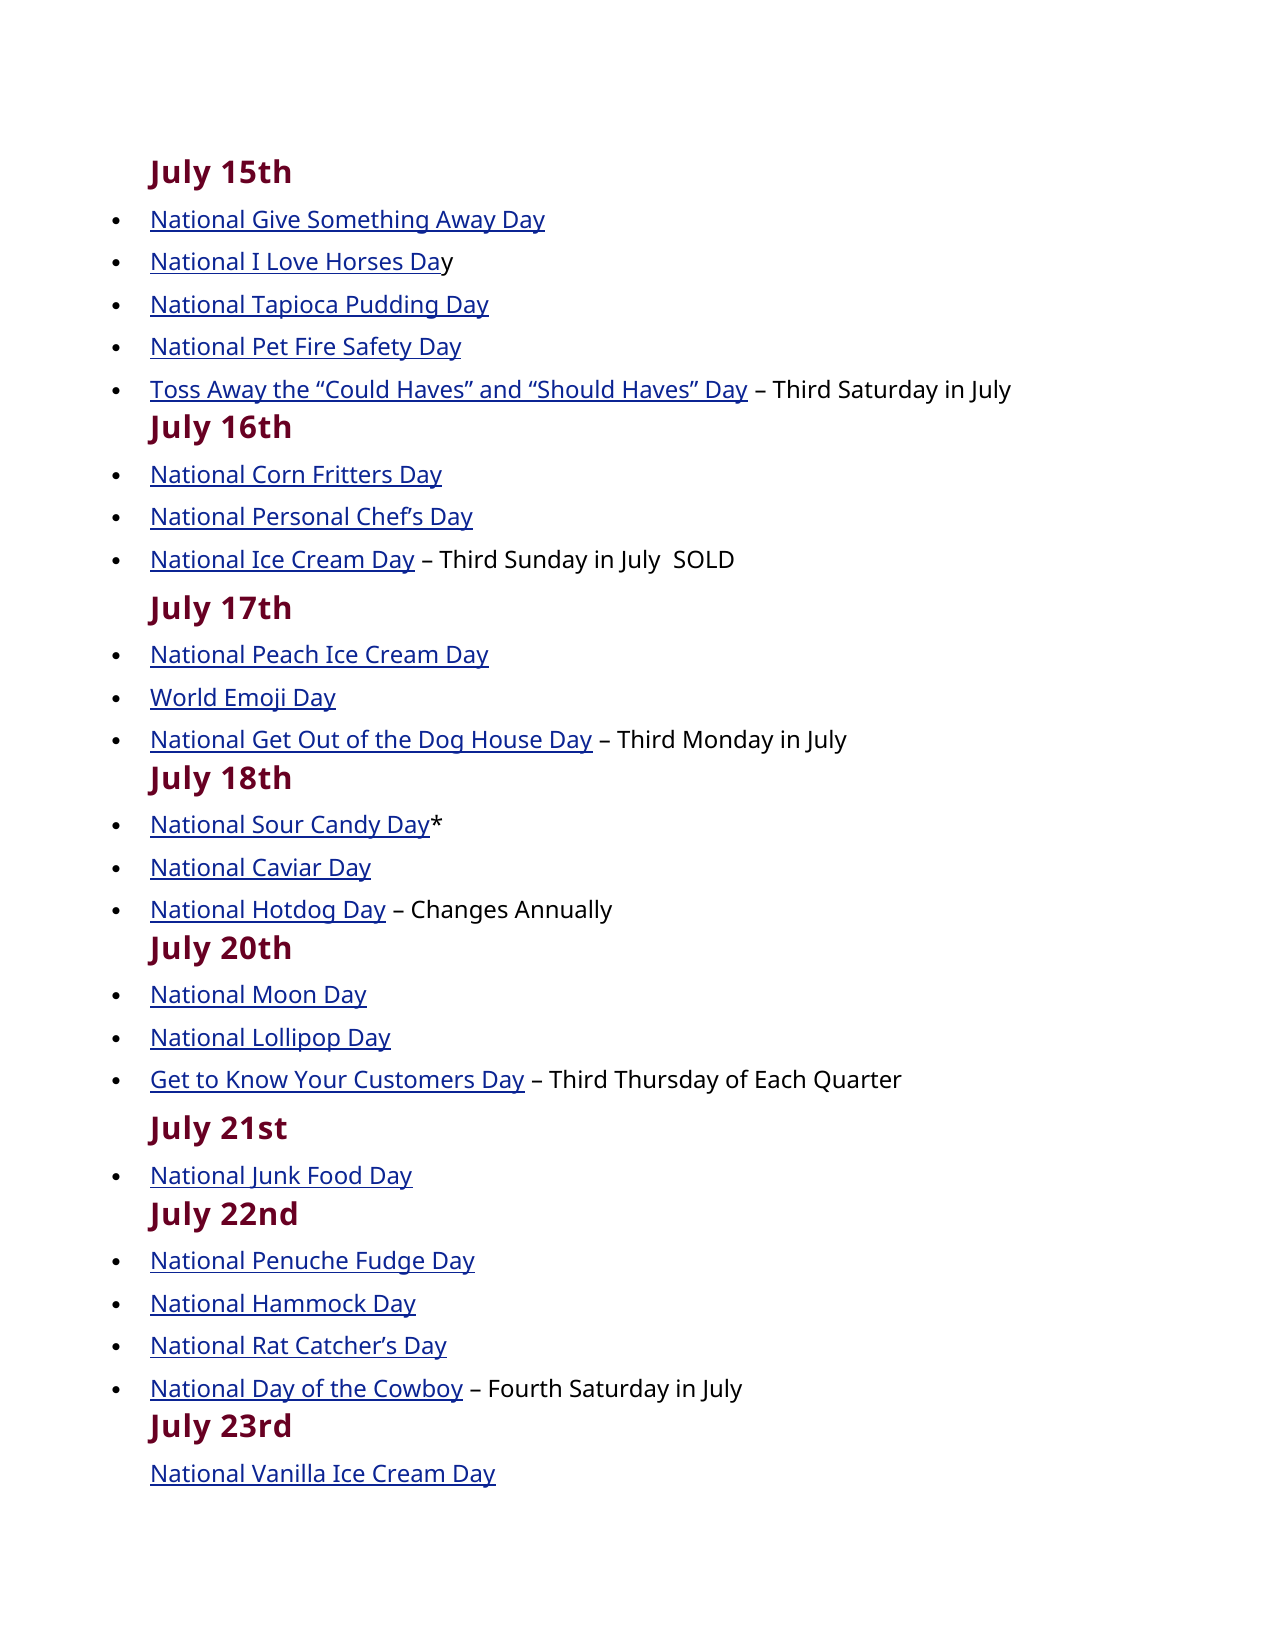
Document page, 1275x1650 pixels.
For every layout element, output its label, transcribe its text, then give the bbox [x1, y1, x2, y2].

text National Vanilla Ice Cream Day [150, 1447, 1125, 1489]
list National Ice Cream Day – Third Sunday in July SOLD [112, 533, 1125, 575]
list National Penuche Fudge Day [112, 1234, 1125, 1277]
list National Hotdog Day – Changes Annually [112, 883, 1125, 926]
list National Hammock Day [112, 1277, 1125, 1319]
text July 18th [150, 756, 1125, 798]
list National Sour Candy Day* [112, 798, 1125, 841]
list National Rat Catcher’s Day [112, 1319, 1125, 1362]
text July 22nd [150, 1191, 1125, 1234]
text July 17th [150, 586, 1125, 628]
list National Junk Food Day [112, 1149, 1125, 1191]
list National Lollipop Day [112, 1011, 1125, 1053]
list National Corn Fritters Day [112, 448, 1125, 490]
text July 23rd [150, 1404, 1125, 1447]
text July 16th [150, 405, 1125, 448]
text July 15th [150, 150, 1125, 193]
list National Personal Chef’s Day [112, 490, 1125, 533]
list National Moon Day [112, 968, 1125, 1011]
list Toss Away the “Could Haves” and “Should Haves” Day – Third Saturday in July [112, 363, 1125, 405]
list National Caviar Day [112, 841, 1125, 883]
list National Day of the Cowboy – Fourth Saturday in July [112, 1362, 1125, 1404]
text July 20th [150, 926, 1125, 968]
list Get to Know Your Customers Day – Third Thursday of Each Quarter [112, 1053, 1125, 1096]
list National Peach Ice Cream Day [112, 628, 1125, 671]
list National Pet Fire Safety Day [112, 320, 1125, 363]
list World Emoji Day [112, 671, 1125, 713]
list National I Love Horses Day [112, 235, 1125, 278]
text July 21st [150, 1106, 1125, 1149]
list National Get Out of the Dog House Day – Third Monday in July [112, 713, 1125, 756]
list National Tapioca Pudding Day [112, 278, 1125, 320]
list National Give Something Away Day [112, 193, 1125, 235]
